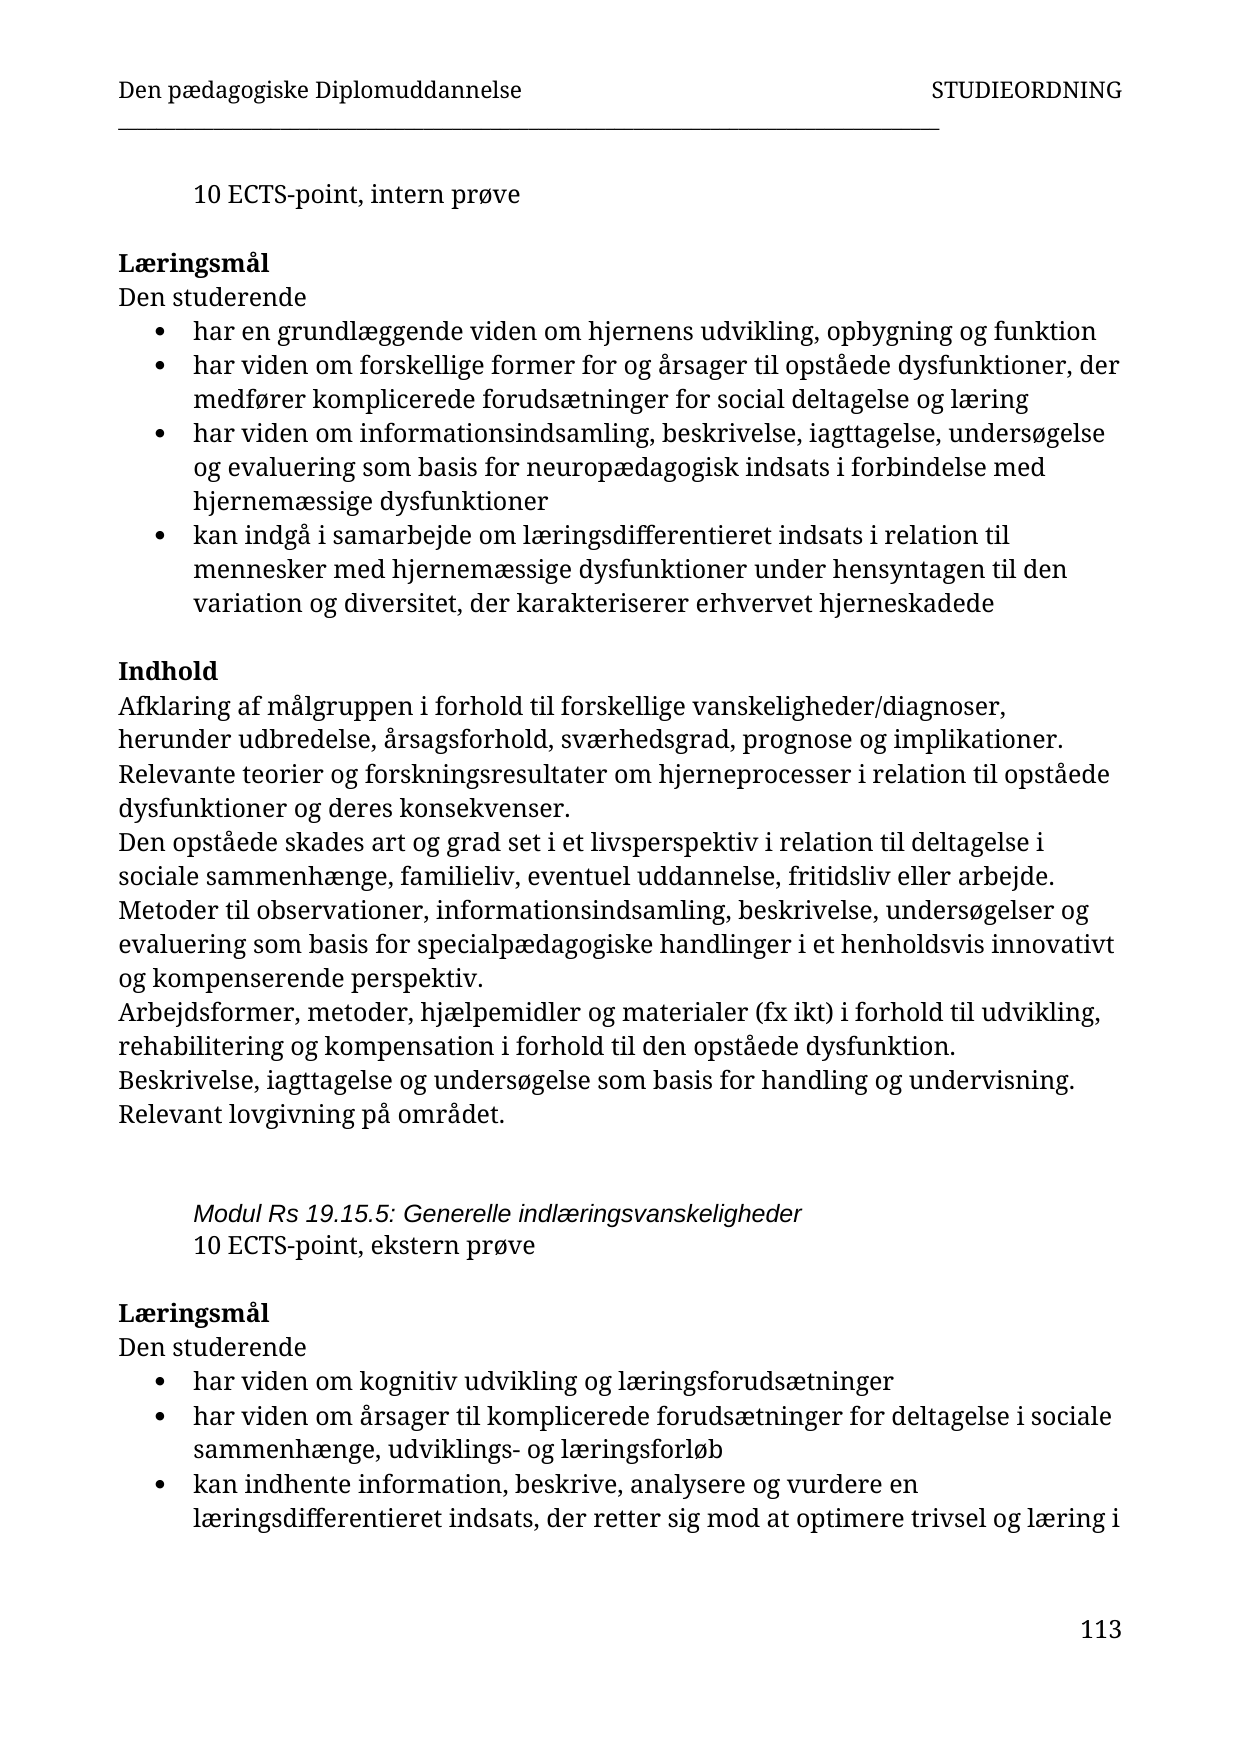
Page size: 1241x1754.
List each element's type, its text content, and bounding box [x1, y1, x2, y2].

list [156, 1466, 1122, 1534]
text Beskrivelse, iagttagelse og undersøgelse som basis for handling og undervisning. [118, 1063, 1122, 1097]
list kan indgå i samarbejde om læringsdifferentieret indsats i relation til mennesker med hjernemæssige dysfunktioner under hensyntagen til den variation og diversitet, der karakteriserer erhvervet hjerneskadede [156, 518, 1122, 620]
list har viden om årsager til komplicerede forudsætninger for deltagelse i sociale sammenhænge, udviklings- og læringsforløb [156, 1398, 1122, 1466]
text Den studerende [118, 1330, 1122, 1364]
text 10 ECTS-point, ekstern prøve [118, 1228, 1122, 1262]
text Relevante teorier og forskningsresultater om hjerneprocesser i relation til opståede dysfunktioner og deres konsekvenser. [118, 756, 1122, 824]
text Den opståede skades art og grad set i et livsperspektiv i relation til deltagelse i sociale sammenhænge, familieliv, eventuel uddannelse, fritidsliv eller arbejde. [118, 824, 1122, 892]
list har viden om informationsindsamling, beskrivelse, iagttagelse, undersøgelse og evaluering som basis for neuropædagogisk indsats i forbindelse med hjernemæssige dysfunktioner [156, 416, 1122, 518]
text Relevant lovgivning på området. [118, 1097, 1122, 1131]
text Arbejdsformer, metoder, hjælpemidler og materialer (fx ikt) i forhold til udvikling, rehabilitering og kompensation i forhold til den opståede dysfunktion. [118, 995, 1122, 1063]
list har en grundlæggende viden om hjernens udvikling, opbygning og funktion [156, 313, 1122, 347]
text Metoder til observationer, informationsindsamling, beskrivelse, undersøgelser og evaluering som basis for specialpædagogiske handlinger i et henholdsvis innovativt og kompenserende perspektiv. [118, 892, 1122, 995]
list har viden om kognitiv udvikling og læringsforudsætninger [156, 1364, 1122, 1398]
text Afklaring af målgruppen i forhold til forskellige vanskeligheder/diagnoser, herunder udbredelse, årsagsforhold, sværhedsgrad, prognose og implikationer. [118, 688, 1122, 756]
list har viden om forskellige former for og årsager til opståede dysfunktioner, der medfører komplicerede forudsætninger for social deltagelse og læring [156, 347, 1122, 416]
text Læringsmål [118, 245, 1122, 279]
text Læringsmål [118, 1296, 1122, 1330]
text 10 ECTS-point, intern prøve [118, 177, 1122, 211]
text Indhold [118, 654, 1122, 688]
subtitle Modul Rs 19.15.5: Generelle indlæringsvanskeligheder [193, 1199, 1122, 1228]
text Den studerende [118, 279, 1122, 313]
